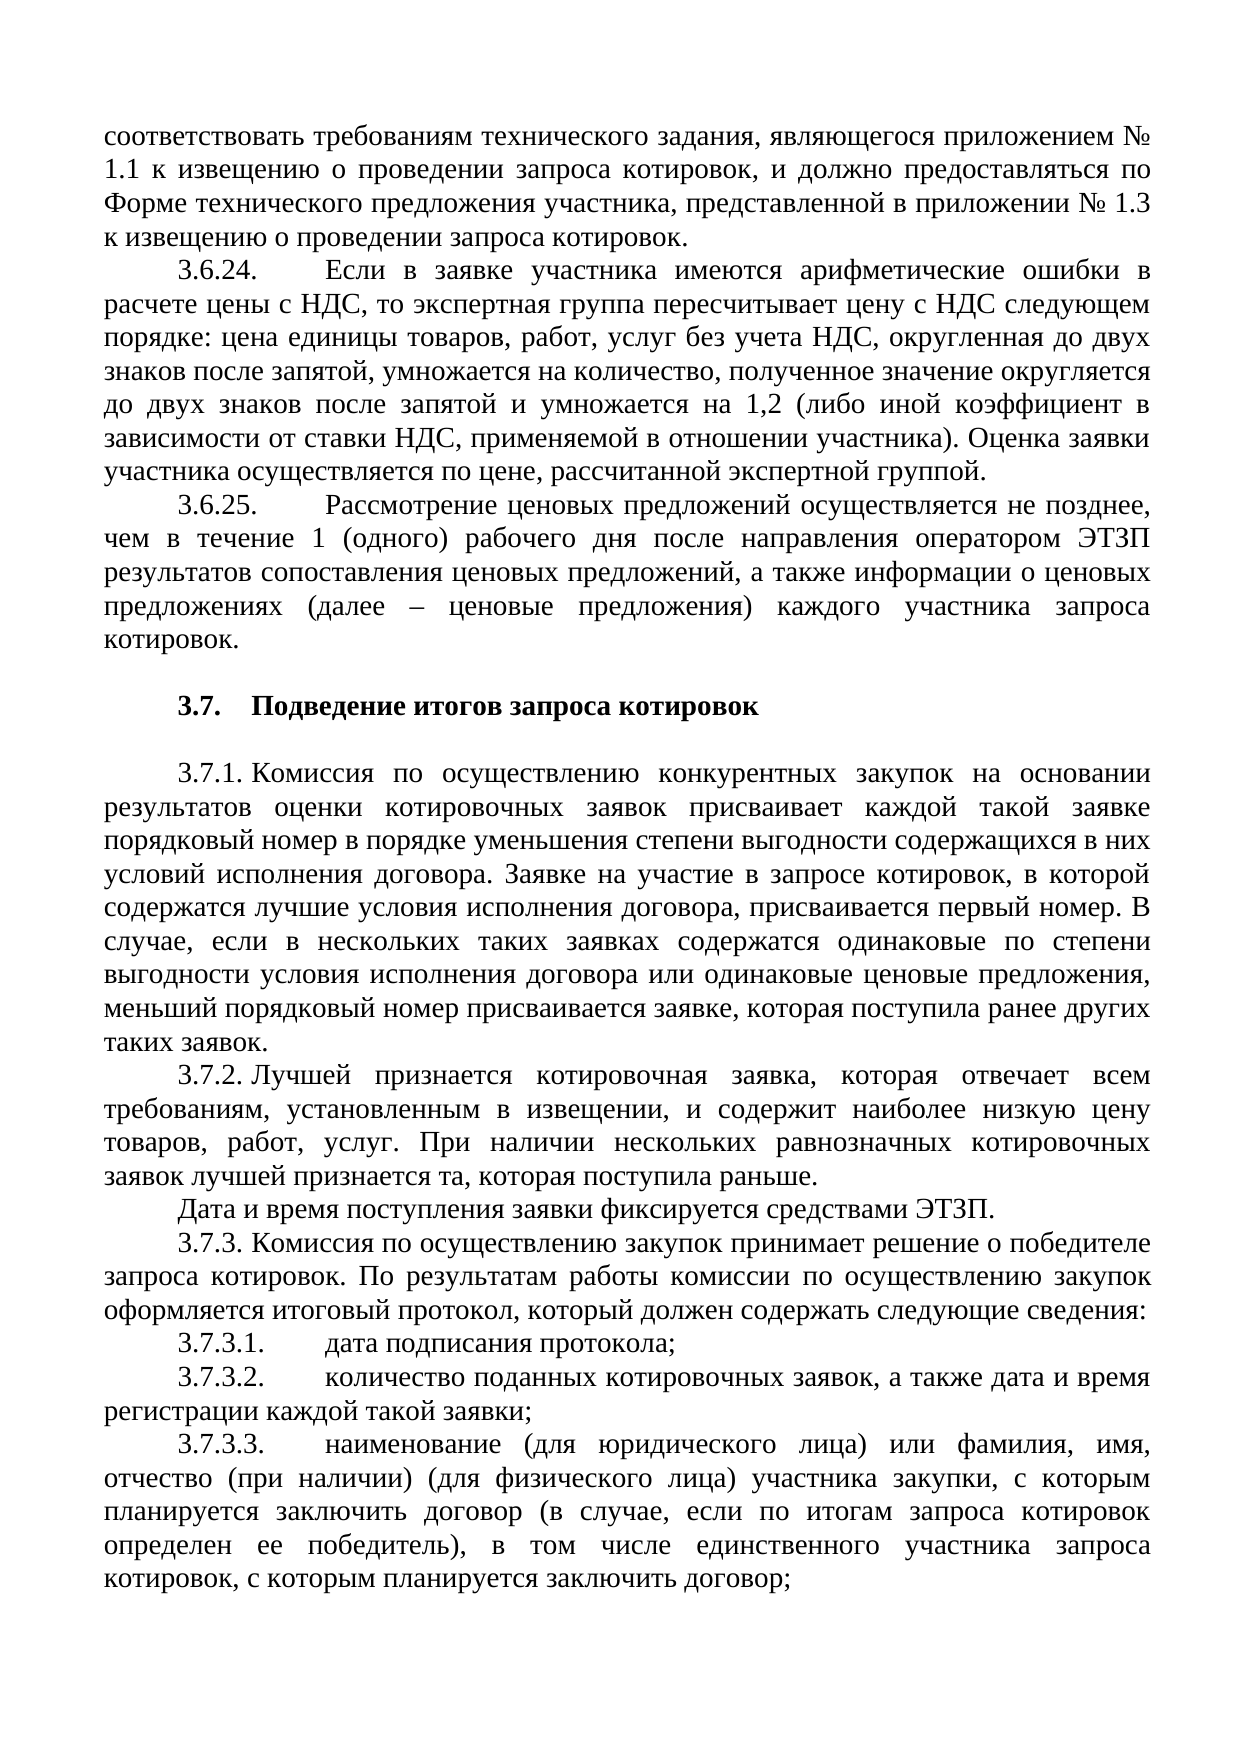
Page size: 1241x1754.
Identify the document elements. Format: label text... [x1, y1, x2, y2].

list количество поданных котировочных заявок, а также дата и время регистрации каждой такой заявки; [103, 1359, 1152, 1426]
list Комиссия по осуществлению конкурентных закупок на основании результатов оценки котировочных заявок присваивает каждой такой заявке порядковый номер в порядке уменьшения степени выгодности содержащихся в них условий исполнения договора. Заявке на участие в запросе котировок, в которой содержатся лучшие условия исполнения договора, присваивается первый номер. В случае, если в нескольких таких заявках содержатся одинаковые по степени выгодности условия исполнения договора или одинаковые ценовые предложения, меньший порядковый номер присваивается заявке, которая поступила ранее других таких заявок. [103, 755, 1152, 1057]
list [103, 118, 1152, 252]
list Дата и время поступления заявки фиксируется средствами ЭТЗП. [177, 1191, 1152, 1225]
list Комиссия по осуществлению закупок принимает решение о победителе запроса котировок. По результатам работы комиссии по осуществлению закупок оформляется итоговый протокол, который должен содержать следующие сведения: [103, 1225, 1152, 1326]
subtitle Подведение итогов запроса котировок [103, 688, 1152, 722]
list дата подписания протокола; [103, 1326, 1152, 1359]
list наименование (для юридического лица) или фамилия, имя, отчество (при наличии) (для физического лица) участника закупки, с которым планируется заключить договор (в случае, если по итогам запроса котировок определен ее победитель), в том числе единственного участника запроса котировок, с которым планируется заключить договор; [103, 1426, 1152, 1594]
list Рассмотрение ценовых предложений осуществляется не позднее, чем в течение 1 (одного) рабочего дня после направления оператором ЭТЗП результатов сопоставления ценовых предложений, а также информации о ценовых предложениях (далее – ценовые предложения) каждого участника запроса котировок. [103, 487, 1152, 655]
list Если в заявке участника имеются арифметические ошибки в расчете цены с НДС, то экспертная группа пересчитывает цену с НДС следующем порядке: цена единицы товаров, работ, услуг без учета НДС, округленная до двух знаков после запятой, умножается на количество, полученное значение округляется до двух знаков после запятой и умножается на 1,2 (либо иной коэффициент в зависимости от ставки НДС, применяемой в отношении участника). Оценка заявки участника осуществляется по цене, рассчитанной экспертной группой. [103, 252, 1152, 487]
list Лучшей признается котировочная заявка, которая отвечает всем требованиям, установленным в извещении, и содержит наиболее низкую цену товаров, работ, услуг. При наличии нескольких равнозначных котировочных заявок лучшей признается та, которая поступила раньше. [103, 1057, 1152, 1191]
